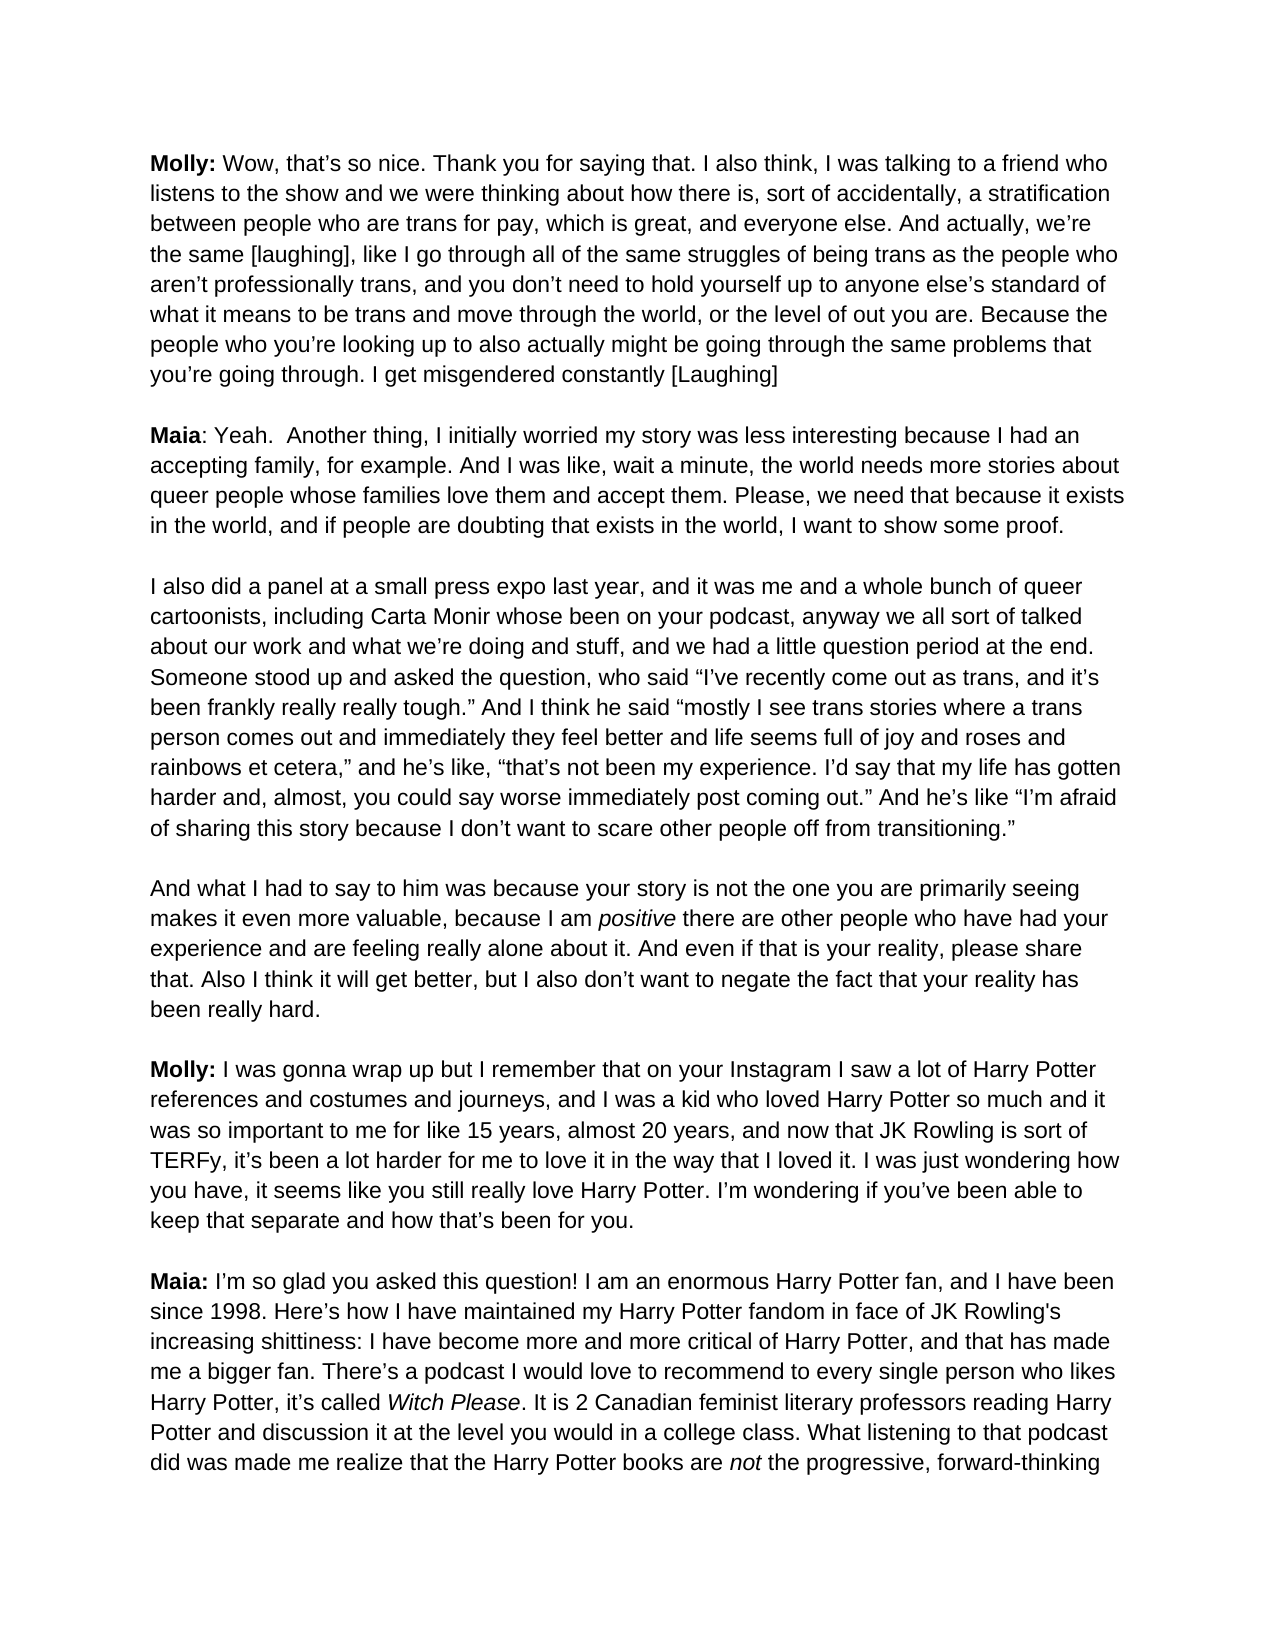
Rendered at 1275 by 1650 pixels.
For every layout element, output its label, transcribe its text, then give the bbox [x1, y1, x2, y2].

text Molly: Wow, that’s so nice. Thank you for saying that. I also think, I was talking to a friend who listens to the show and we were thinking about how there is, sort of accidentally, a stratification between people who are trans for pay, which is great, and everyone else. And actually, we’re the same [laughing], like I go through all of the same struggles of being trans as the people who aren’t professionally trans, and you don’t need to hold yourself up to anyone else’s standard of what it means to be trans and move through the world, or the level of out you are. Because the people who you’re looking up to also actually might be going through the same problems that you’re going through. I get misgendered constantly [Laughing] [150, 150, 1125, 388]
text I also did a panel at a small press expo last year, and it was me and a whole bunch of queer cartoonists, including Carta Monir whose been on your podcast, anyway we all sort of talked about our work and what we’re doing and stuff, and we had a little question period at the end. Someone stood up and asked the question, who said “I’ve recently come out as trans, and it’s been frankly really really tough.” And I think he said “mostly I see trans stories where a trans person comes out and immediately they feel better and life seems full of joy and roses and rainbows et cetera,” and he’s like, “that’s not been my experience. I’d say that my life has gotten harder and, almost, you could say worse immediately post coming out.” And he’s like “I’m afraid of sharing this story because I don’t want to scare other people off from transitioning.” [150, 573, 1125, 841]
text Maia: Yeah. Another thing, I initially worried my story was less interesting because I had an accepting family, for example. And I was like, wait a minute, the world needs more stories about queer people whose families love them and accept them. Please, we need that because it exists in the world, and if people are doubting that exists in the world, I want to show some proof. [150, 422, 1125, 539]
text Molly: I was gonna wrap up but I remember that on your Instagram I saw a lot of Harry Potter references and costumes and journeys, and I was a kid who loved Harry Potter so much and it was so important to me for like 15 years, almost 20 years, and now that JK Rowling is sort of TERFy, it’s been a lot harder for me to love it in the way that I loved it. I was just wondering how you have, it seems like you still really love Harry Potter. I’m wondering if you’ve been able to keep that separate and how that’s been for you. [150, 1056, 1125, 1234]
text And what I had to say to him was because your story is not the one you are primarily seeing makes it even more valuable, because I am positive there are other people who have had your experience and are feeling really alone about it. And even if that is your reality, please share that. Also I think it will get better, but I also don’t want to negate the fact that your reality has been really hard. [150, 875, 1125, 1022]
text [150, 1268, 1125, 1475]
